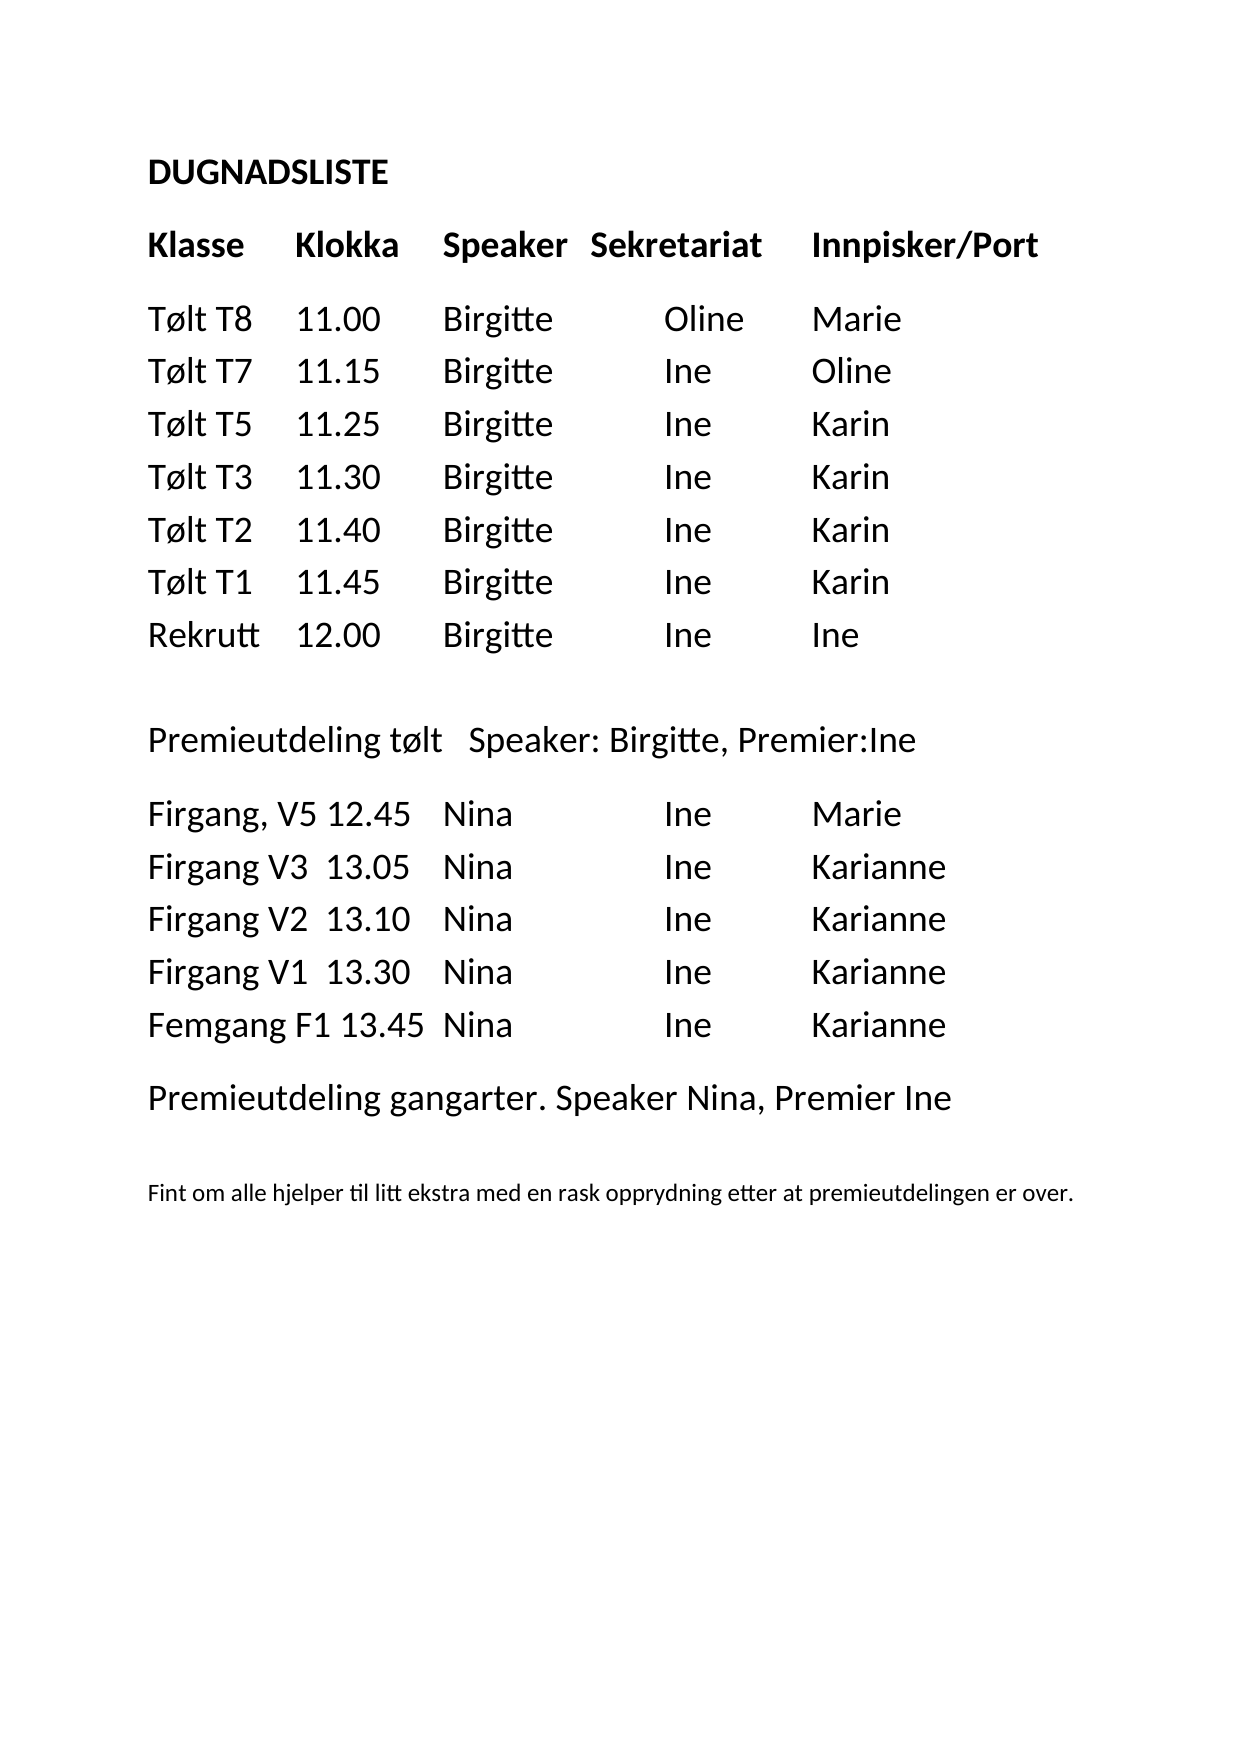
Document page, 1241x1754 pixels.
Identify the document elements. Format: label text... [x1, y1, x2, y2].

text DUGNADSLISTE [148, 148, 1093, 193]
text Klasse Klokka Speaker Sekretariat Innpisker/Port [148, 221, 1093, 267]
text Premieutdeling gangarter. Speaker Nina, Premier Ine Fint om alle hjelper til litt ekstra med en rask opprydning etter at premieutdelingen er over. [148, 1074, 1093, 1208]
text Firgang, V5 12.45 Nina Ine Marie Firgang V3 13.05 Nina Ine Karianne Firgang V2 13.10 Nina Ine Karianne Firgang V1 13.30 Nina Ine Karianne Femgang F1 13.45 Nina Ine Karianne [148, 790, 1093, 1047]
text Tølt T8 11.00 Birgitte Oline Marie Tølt T7 11.15 Birgitte Ine Oline Tølt T5 11.25 Birgitte Ine Karin Tølt T3 11.30 Birgitte Ine Karin Tølt T2 11.40 Birgitte Ine Karin Tølt T1 11.45 Birgitte Ine Karin Rekrutt 12.00 Birgitte Ine Ine Premieutdeling tølt Speaker: Birgitte, Premier:Ine [148, 295, 1093, 762]
